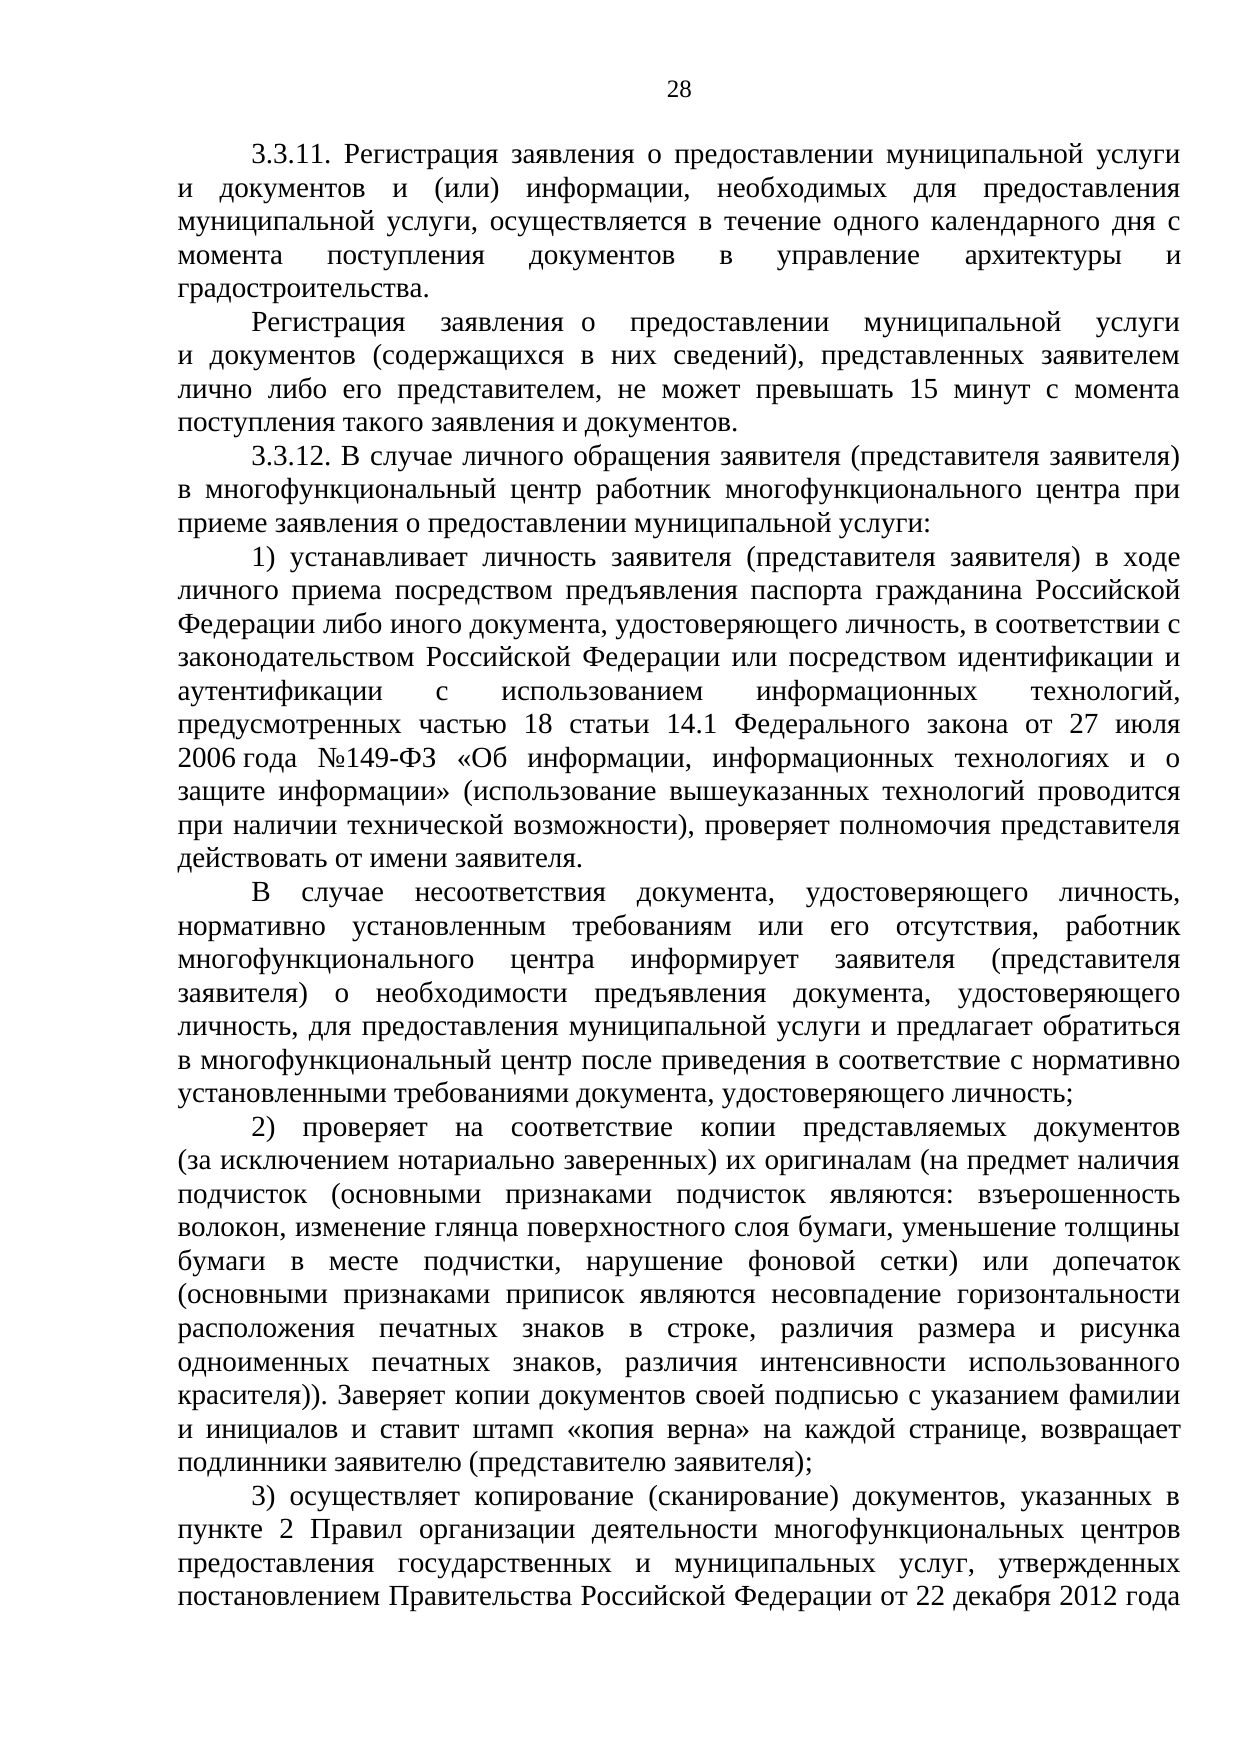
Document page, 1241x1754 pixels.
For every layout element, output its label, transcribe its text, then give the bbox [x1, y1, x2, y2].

text 2) проверяет на соответствие копии представляемых документов (за исключением нотариально заверенных) их оригиналам (на предмет наличия подчисток (основными признаками подчисток являются: взъерошенность волокон, изменение глянца поверхностного слоя бумаги, уменьшение толщины бумаги в месте подчистки, нарушение фоновой сетки) или допечаток (основными признаками приписок являются несовпадение горизонтальности расположения печатных знаков в строке, различия размера и рисунка одноименных печатных знаков, различия интенсивности использованного красителя)). Заверяет копии документов своей подписью с указанием фамилии и инициалов и ставит штамп «копия верна» на каждой странице, возвращает подлинники заявителю (представителю заявителя); [177, 1109, 1181, 1478]
text 3.3.11. Регистрация заявления о предоставлении муниципальной услуги и документов и (или) информации, необходимых для предоставления муниципальной услуги, осуществляется в течение одного календарного дня с момента поступления документов в управление архитектуры и градостроительства. [177, 136, 1181, 304]
text В случае несоответствия документа, удостоверяющего личность, нормативно установленным требованиям или его отсутствия, работник многофункционального центра информирует заявителя (представителя заявителя) о необходимости предъявления документа, удостоверяющего личность, для предоставления муниципальной услуги и предлагает обратиться в многофункциональный центр после приведения в соответствие с нормативно установленными требованиями документа, удостоверяющего личность; [177, 874, 1181, 1109]
text 1) устанавливает личность заявителя (представителя заявителя) в ходе личного приема посредством предъявления паспорта гражданина Российской Федерации либо иного документа, удостоверяющего личность, в соответствии с законодательством Российской Федерации или посредством идентификации и аутентификации с использованием информационных технологий, предусмотренных частью 18 статьи 14.1 Федерального закона от 27 июля 2006 года №149-ФЗ «Об информации, информационных технологиях и о защите информации» (использование вышеуказанных технологий проводится при наличии технической возможности), проверяет полномочия представителя действовать от имени заявителя. [177, 539, 1181, 874]
text 3.3.12. В случае личного обращения заявителя (представителя заявителя) в многофункциональный центр работник многофункционального центра при приеме заявления о предоставлении муниципальной услуги: [177, 438, 1181, 539]
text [177, 1478, 1181, 1612]
text Регистрация заявления о предоставлении муниципальной услуги и документов (содержащихся в них сведений), представленных заявителем лично либо его представителем, не может превышать 15 минут с момента поступления такого заявления и документов. [177, 304, 1181, 438]
